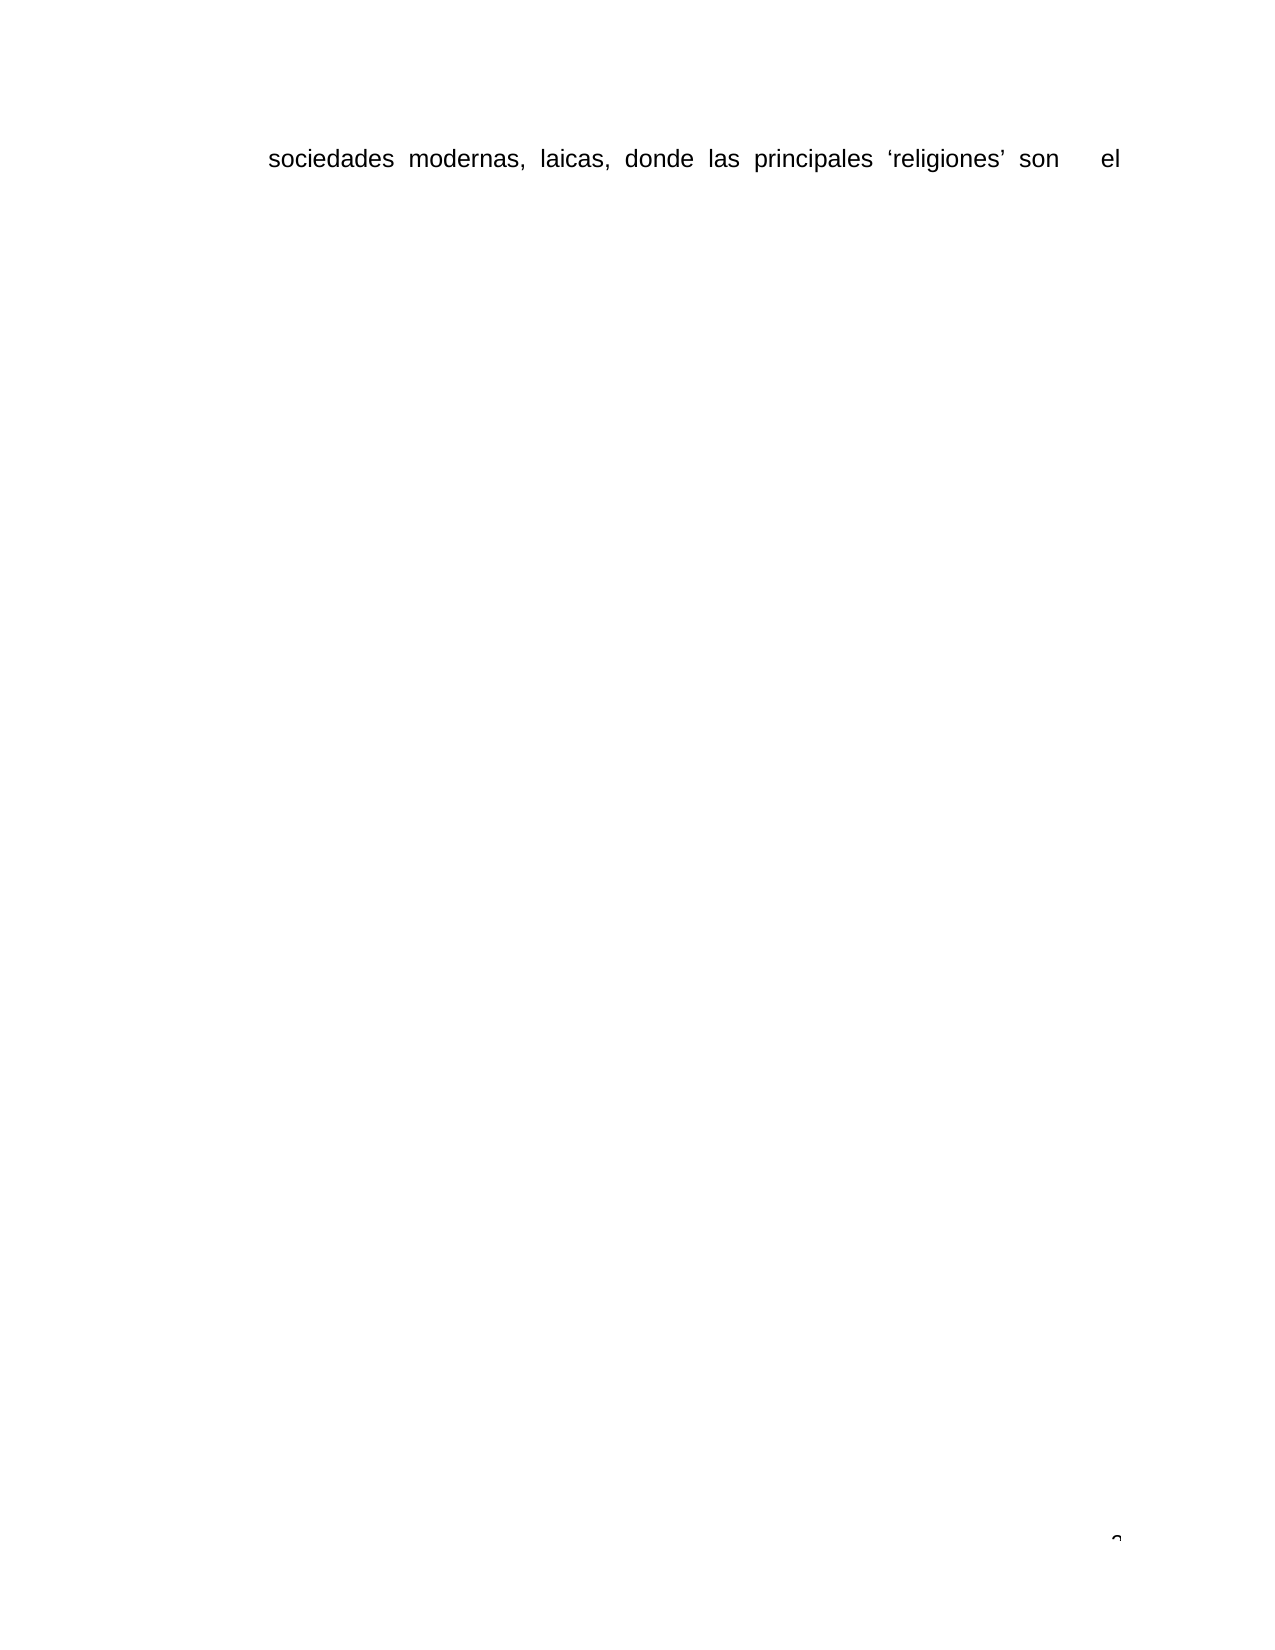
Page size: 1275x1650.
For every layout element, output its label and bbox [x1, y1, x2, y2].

text [268, 144, 1125, 172]
